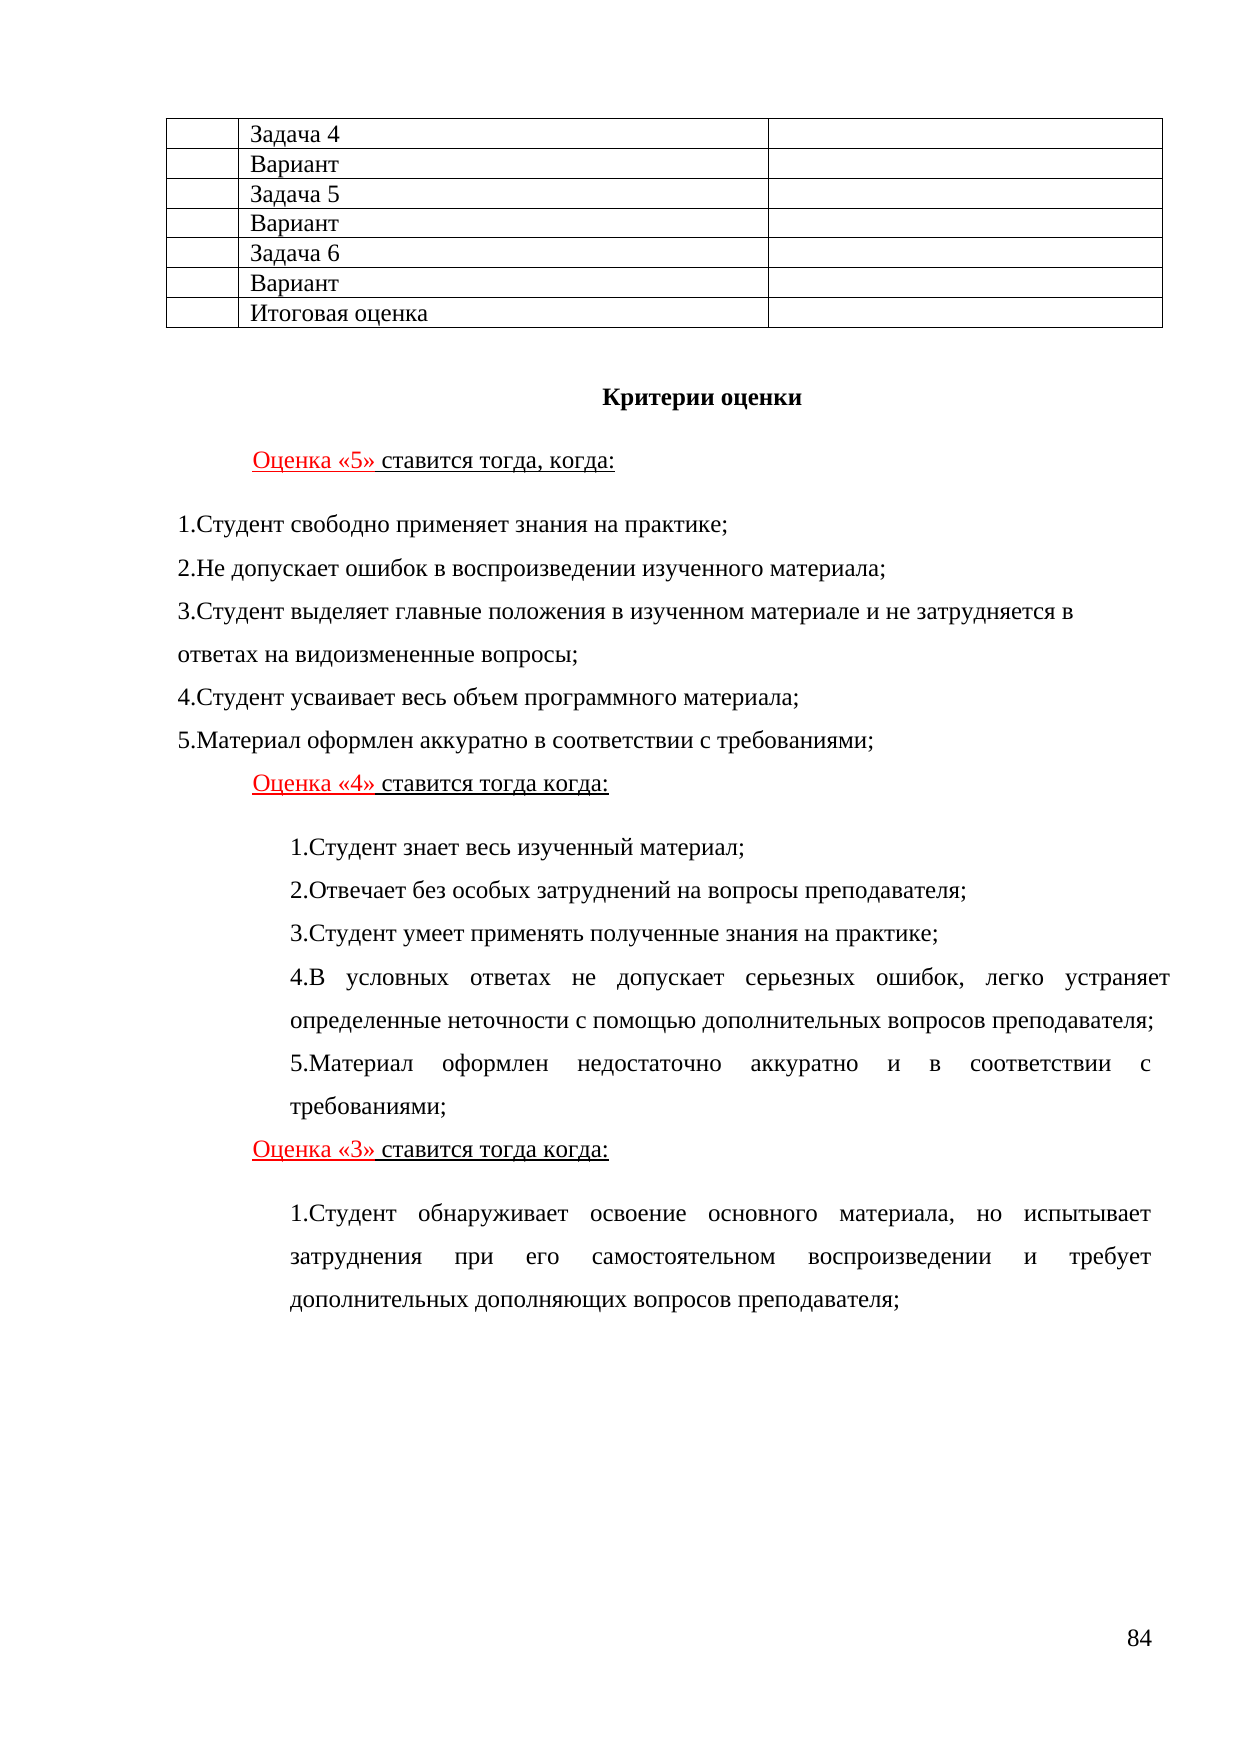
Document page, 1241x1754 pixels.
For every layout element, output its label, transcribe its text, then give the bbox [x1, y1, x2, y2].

text 3.Студент выделяет главные положения в изученном материале и не затрудняется в ответах на видоизмененные вопросы; [177, 596, 1152, 668]
text 2.Отвечает без особых затруднений на вопросы преподавателя; [290, 875, 1152, 904]
text Оценка «5» ставится тогда, когда: [252, 446, 1152, 474]
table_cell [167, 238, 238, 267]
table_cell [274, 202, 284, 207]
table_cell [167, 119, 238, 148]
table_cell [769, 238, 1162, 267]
text 1.Студент свободно применяет знания на практике; [177, 509, 1152, 538]
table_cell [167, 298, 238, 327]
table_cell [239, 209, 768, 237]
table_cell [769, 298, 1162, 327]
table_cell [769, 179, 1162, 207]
text Оценка «4» ставится тогда когда: [252, 768, 1152, 797]
text 5.Материал оформлен аккуратно в соответствии с требованиями; [177, 725, 1152, 754]
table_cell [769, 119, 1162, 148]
text Оценка «3» ставится тогда когда: [252, 1134, 1152, 1163]
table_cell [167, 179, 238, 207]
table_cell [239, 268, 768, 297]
text 1.Студент обнаруживает освоение основного материала, но испытывает затруднения при его самостоятельном воспроизведении и требует дополнительных дополняющих вопросов преподавателя; [290, 1198, 1152, 1313]
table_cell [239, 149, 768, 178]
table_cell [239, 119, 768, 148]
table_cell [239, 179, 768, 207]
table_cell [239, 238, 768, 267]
text 5.Материал оформлен недостаточно аккуратно и в соответствии с требованиями; [290, 1048, 1152, 1120]
text 1.Студент знает весь изученный материал; [290, 832, 1152, 861]
text 2.Не допускает ошибок в воспроизведении изученного материала; [177, 553, 1152, 581]
text 4.В условных ответах не допускает серьезных ошибок, легко устраняет определенные неточности с помощью дополнительных вопросов преподавателя; [290, 962, 1170, 1033]
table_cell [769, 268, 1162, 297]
text 4.Студент усваивает весь объем программного материала; [177, 682, 1152, 711]
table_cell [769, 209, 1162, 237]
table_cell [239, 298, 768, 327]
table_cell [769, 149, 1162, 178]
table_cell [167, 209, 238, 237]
text Критерии оценки [252, 382, 1152, 410]
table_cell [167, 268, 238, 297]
text 3.Студент умеет применять полученные знания на практике; [290, 918, 1152, 947]
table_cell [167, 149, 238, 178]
